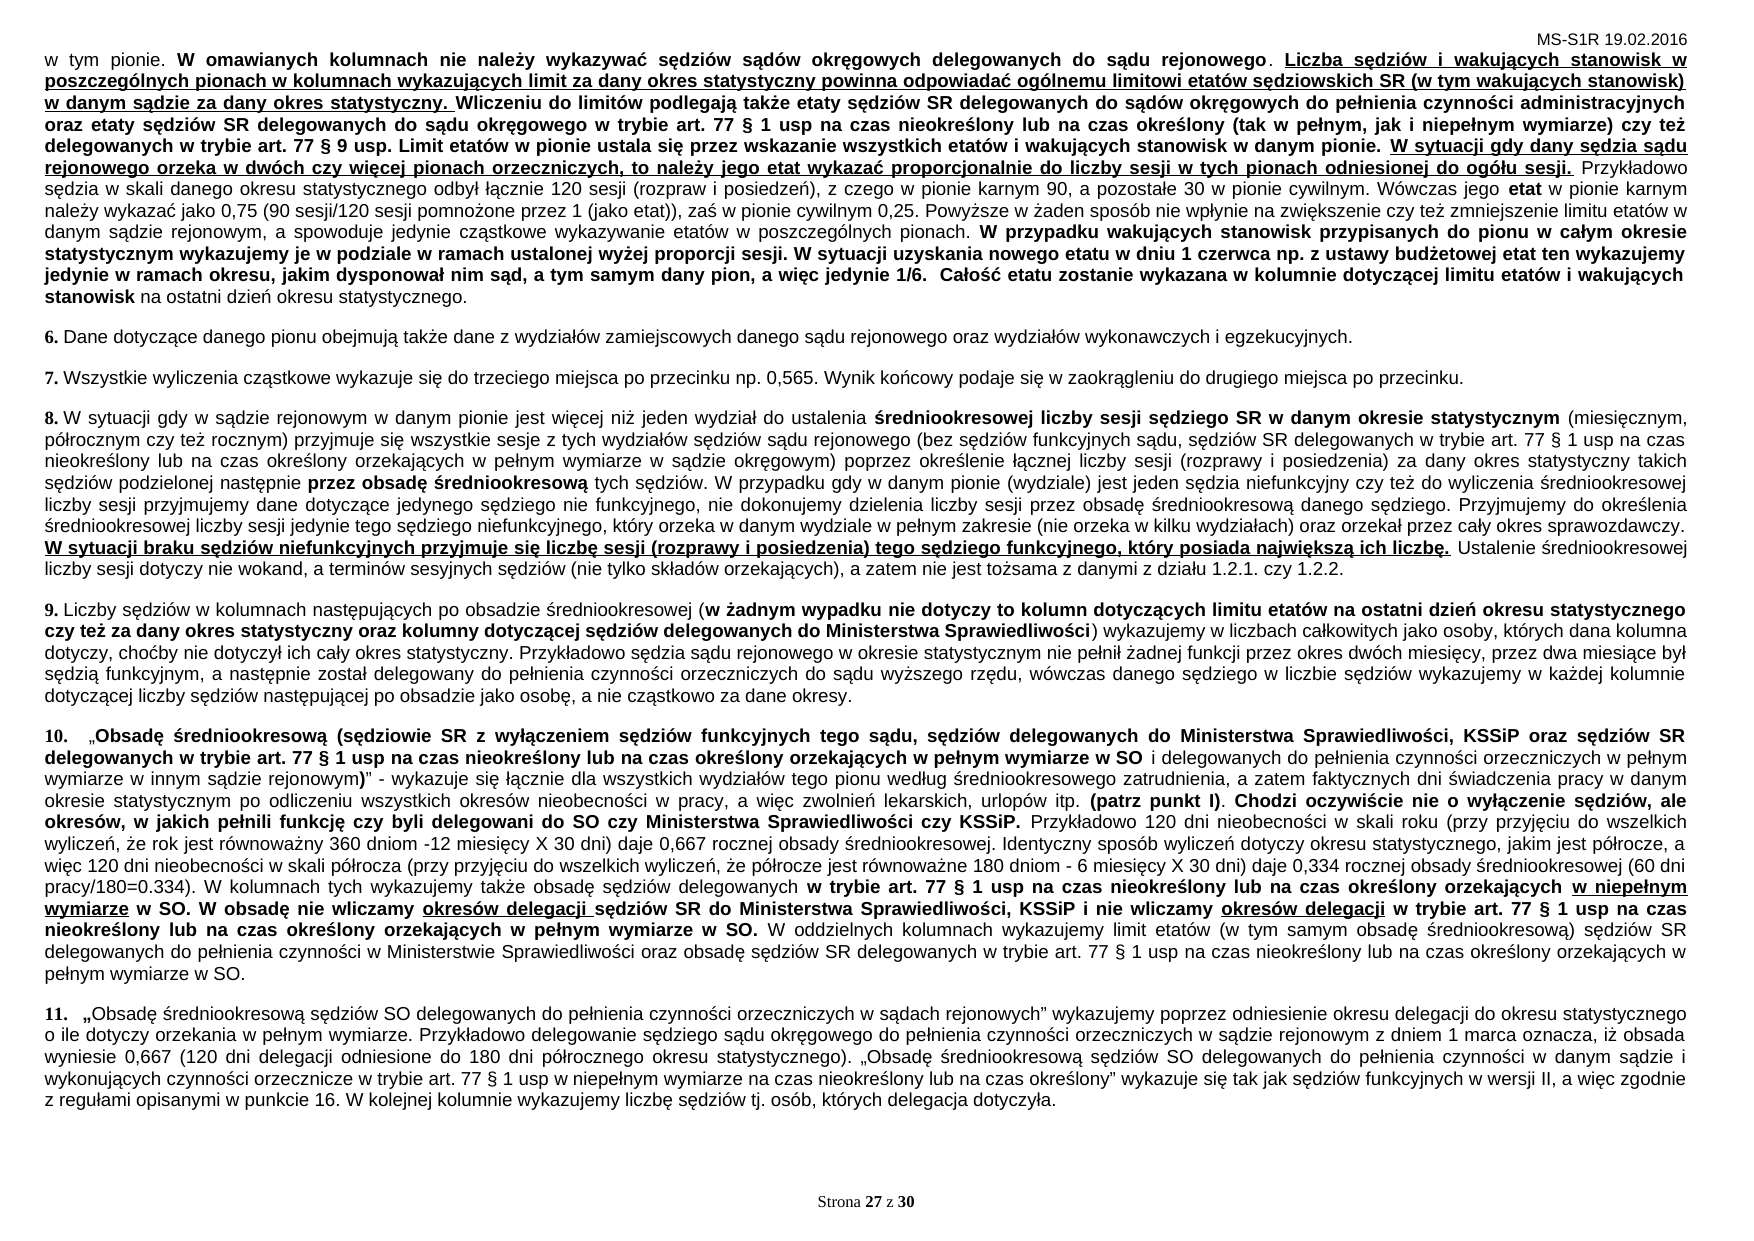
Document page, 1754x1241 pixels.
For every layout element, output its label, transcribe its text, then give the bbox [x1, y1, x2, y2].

list Wszystkie wyliczenia cząstkowe wykazuje się do trzeciego miejsca po przecinku np. 0,565. Wynik końcowy podaje się w zaokrągleniu do drugiego miejsca po przecinku. [44, 367, 1687, 388]
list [44, 49, 1687, 307]
list „Obsadę średniookresową (sędziowie SR z wyłączeniem sędziów funkcyjnych tego sądu, sędziów delegowanych do Ministerstwa Sprawiedliwości, KSSiP oraz sędziów SR delegowanych w trybie art. 77 § 1 usp na czas nieokreślony lub na czas określony orzekających w pełnym wymiarze w SO i delegowanych do pełnienia czynności orzeczniczych w pełnym wymiarze w innym sądzie rejonowym)” - wykazuje się łącznie dla wszystkich wydziałów tego pionu według średniookresowego zatrudnienia, a zatem faktycznych dni świadczenia pracy w danym okresie statystycznym po odliczeniu wszystkich okresów nieobecności w pracy, a więc zwolnień lekarskich, urlopów itp. (patrz punkt I). Chodzi oczywiście nie o wyłączenie sędziów, ale okresów, w jakich pełnili funkcję czy byli delegowani do SO czy Ministerstwa Sprawiedliwości czy KSSiP. Przykładowo 120 dni nieobecności w skali roku (przy przyjęciu do wszelkich wyliczeń, że rok jest równoważny 360 dniom -12 miesięcy X 30 dni) daje 0,667 rocznej obsady średniookresowej. Identyczny sposób wyliczeń dotyczy okresu statystycznego, jakim jest półrocze, a więc 120 dni nieobecności w skali półrocza (przy przyjęciu do wszelkich wyliczeń, że półrocze jest równoważne 180 dniom - 6 miesięcy X 30 dni) daje 0,334 rocznej obsady średniookresowej (60 dni pracy/180=0.334). W kolumnach tych wykazujemy także obsadę sędziów delegowanych w trybie art. 77 § 1 usp na czas nieokreślony lub na czas określony orzekających w niepełnym wymiarze w SO. W obsadę nie wliczamy okresów delegacji sędziów SR do Ministerstwa Sprawiedliwości, KSSiP i nie wliczamy okresów delegacji w trybie art. 77 § 1 usp na czas nieokreślony lub na czas określony orzekających w pełnym wymiarze w SO. W oddzielnych kolumnach wykazujemy limit etatów (w tym samym obsadę średniookresową) sędziów SR delegowanych do pełnienia czynności w Ministerstwie Sprawiedliwości oraz obsadę sędziów SR delegowanych w trybie art. 77 § 1 usp na czas nieokreślony lub na czas określony orzekających w pełnym wymiarze w SO. [44, 725, 1687, 984]
list Dane dotyczące danego pionu obejmują także dane z wydziałów zamiejscowych danego sądu rejonowego oraz wydziałów wykonawczych i egzekucyjnych. [44, 326, 1687, 348]
list Liczby sędziów w kolumnach następujących po obsadzie średniookresowej (w żadnym wypadku nie dotyczy to kolumn dotyczących limitu etatów na ostatni dzień okresu statystycznego czy też za dany okres statystyczny oraz kolumny dotyczącej sędziów delegowanych do Ministerstwa Sprawiedliwości) wykazujemy w liczbach całkowitych jako osoby, których dana kolumna dotyczy, choćby nie dotyczył ich cały okres statystyczny. Przykładowo sędzia sądu rejonowego w okresie statystycznym nie pełnił żadnej funkcji przez okres dwóch miesięcy, przez dwa miesiące był sędzią funkcyjnym, a następnie został delegowany do pełnienia czynności orzeczniczych do sądu wyższego rzędu, wówczas danego sędziego w liczbie sędziów wykazujemy w każdej kolumnie dotyczącej liczby sędziów następującej po obsadzie jako osobę, a nie cząstkowo za dane okresy. [44, 598, 1687, 706]
list W sytuacji gdy w sądzie rejonowym w danym pionie jest więcej niż jeden wydział do ustalenia średniookresowej liczby sesji sędziego SR w danym okresie statystycznym (miesięcznym, półrocznym czy też rocznym) przyjmuje się wszystkie sesje z tych wydziałów sędziów sądu rejonowego (bez sędziów funkcyjnych sądu, sędziów SR delegowanych w trybie art. 77 § 1 usp na czas nieokreślony lub na czas określony orzekających w pełnym wymiarze w sądzie okręgowym) poprzez określenie łącznej liczby sesji (rozprawy i posiedzenia) za dany okres statystyczny takich sędziów podzielonej następnie przez obsadę średniookresową tych sędziów. W przypadku gdy w danym pionie (wydziale) jest jeden sędzia niefunkcyjny czy też do wyliczenia średniookresowej liczby sesji przyjmujemy dane dotyczące jedynego sędziego nie funkcyjnego, nie dokonujemy dzielenia liczby sesji przez obsadę średniookresową danego sędziego. Przyjmujemy do określenia średniookresowej liczby sesji jedynie tego sędziego niefunkcyjnego, który orzeka w danym wydziale w pełnym zakresie (nie orzeka w kilku wydziałach) oraz orzekał przez cały okres sprawozdawczy. W sytuacji braku sędziów niefunkcyjnych przyjmuje się liczbę sesji (rozprawy i posiedzenia) tego sędziego funkcyjnego, który posiada największą ich liczbę. Ustalenie średniookresowej liczby sesji dotyczy nie wokand, a terminów sesyjnych sędziów (nie tylko składów orzekających), a zatem nie jest tożsama z danymi z działu 1.2.1. czy 1.2.2. [44, 407, 1687, 579]
list „Obsadę średniookresową sędziów SO delegowanych do pełnienia czynności orzeczniczych w sądach rejonowych” wykazujemy poprzez odniesienie okresu delegacji do okresu statystycznego o ile dotyczy orzekania w pełnym wymiarze. Przykładowo delegowanie sędziego sądu okręgowego do pełnienia czynności orzeczniczych w sądzie rejonowym z dniem 1 marca oznacza, iż obsada wyniesie 0,667 (120 dni delegacji odniesione do 180 dni półrocznego okresu statystycznego). „Obsadę średniookresową sędziów SO delegowanych do pełnienia czynności w danym sądzie i wykonujących czynności orzecznicze w trybie art. 77 § 1 usp w niepełnym wymiarze na czas nieokreślony lub na czas określony” wykazuje się tak jak sędziów funkcyjnych w wersji II, a więc zgodnie z regułami opisanymi w punkcie 16. W kolejnej kolumnie wykazujemy liczbę sędziów tj. osób, których delegacja dotyczyła. [44, 1003, 1687, 1111]
